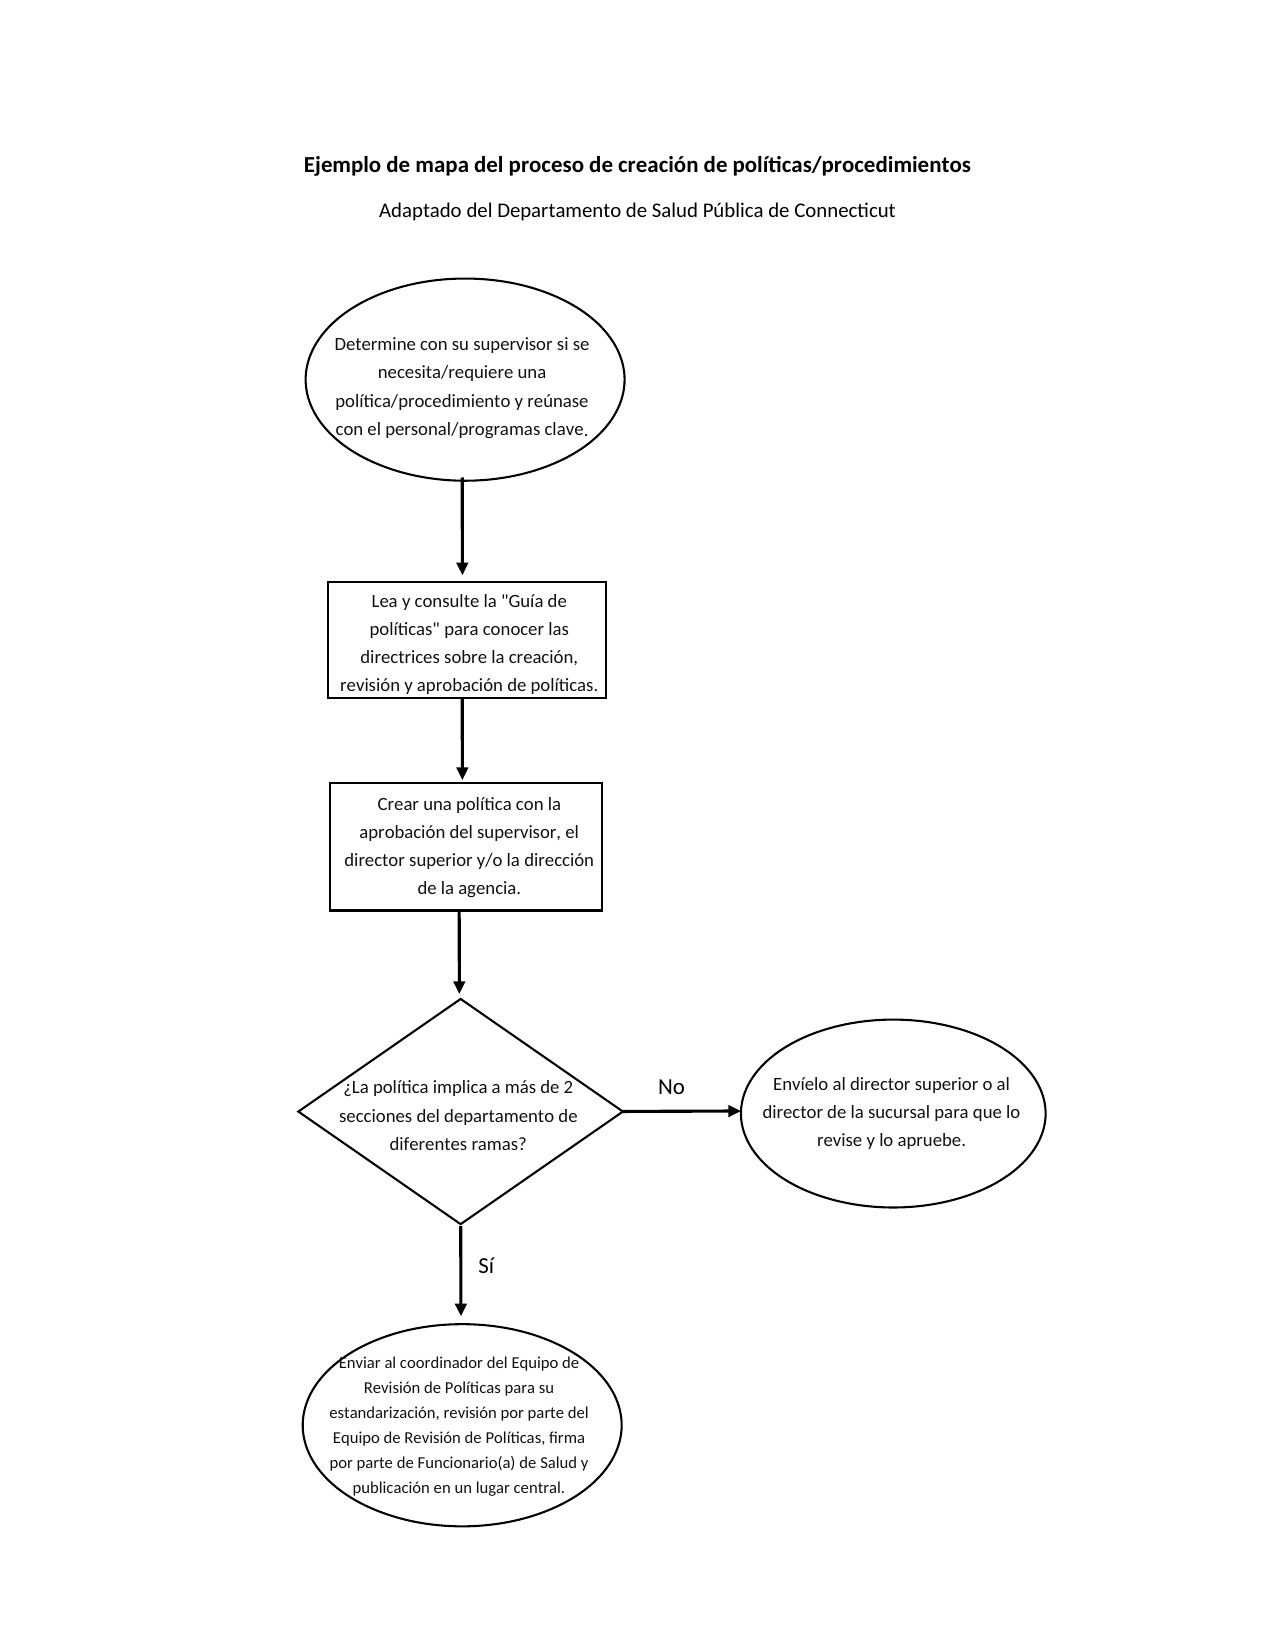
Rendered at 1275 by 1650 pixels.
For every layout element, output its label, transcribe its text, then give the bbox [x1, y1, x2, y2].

text Ejemplo de mapa del proceso de creación de políticas/procedimientos [150, 150, 1125, 178]
text Adaptado del Departamento de Salud Pública de Connecticut [150, 197, 1125, 222]
